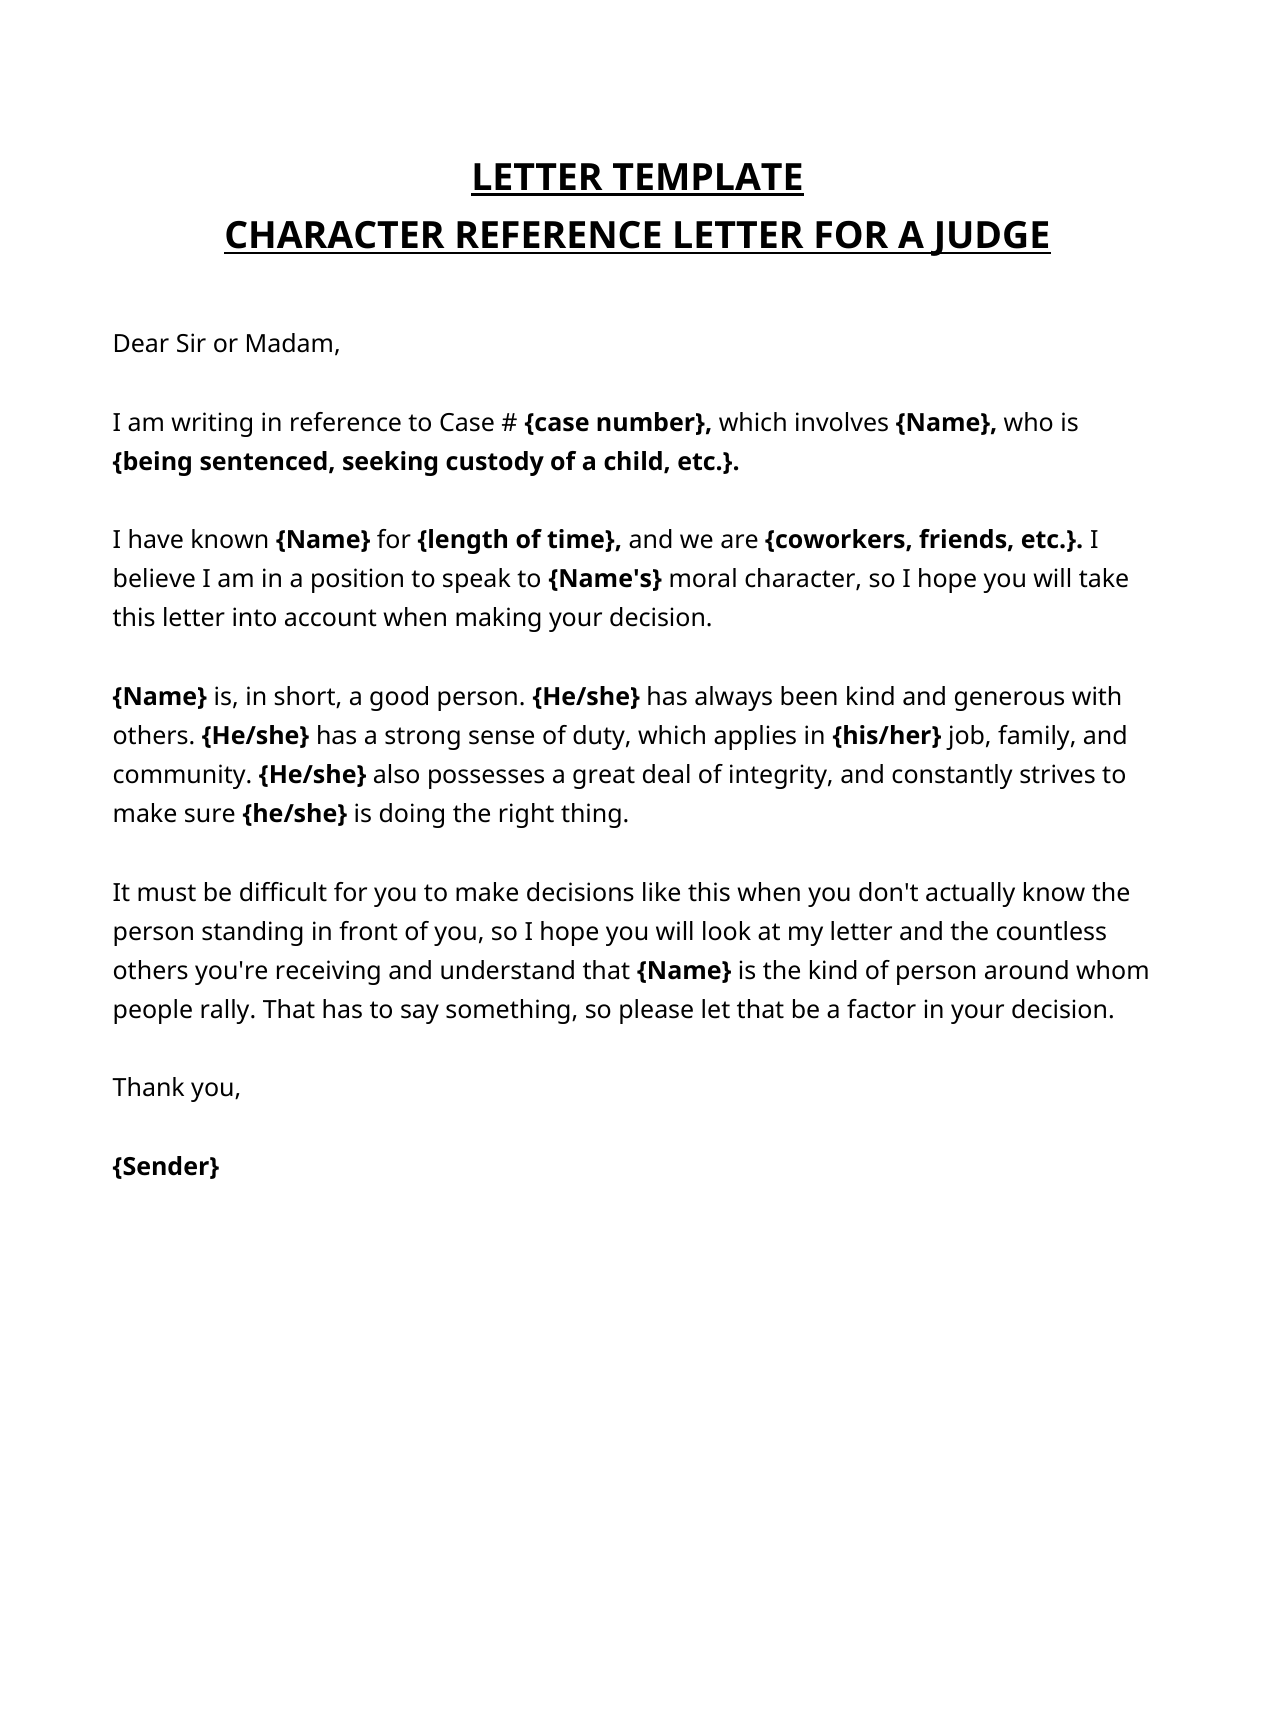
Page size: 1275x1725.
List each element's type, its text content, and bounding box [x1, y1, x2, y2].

text Thank you, [112, 1070, 1162, 1104]
text CHARACTER REFERENCE LETTER FOR A JUDGE [112, 209, 1162, 260]
text LETTER TEMPLATE [112, 150, 1162, 201]
text I am writing in reference to Case # {case number}, which involves {Name}, who is {being sentenced, seeking custody of a child, etc.}. [112, 404, 1162, 477]
text It must be difficult for you to make decisions like this when you don't actually know the person standing in front of you, so I hope you will look at my letter and the countless others you're receiving and understand that {Name} is the kind of person around whom people rally. That has to say something, so please let that be a factor in your decision. [112, 874, 1162, 1026]
text {Name} is, in short, a good person. {He/she} has always been kind and generous with others. {He/she} has a strong sense of duty, which applies in {his/her} job, family, and community. {He/she} also possesses a great deal of integrity, and constantly strives to make sure {he/she} is doing the right thing. [112, 678, 1162, 830]
text I have known {Name} for {length of time}, and we are {coworkers, friends, etc.}. I believe I am in a position to speak to {Name's} moral character, so I hope you will take this letter into account when making your decision. [112, 522, 1162, 634]
text Dear Sir or Madam, [112, 326, 1162, 360]
text {Sender} [112, 1148, 1162, 1182]
